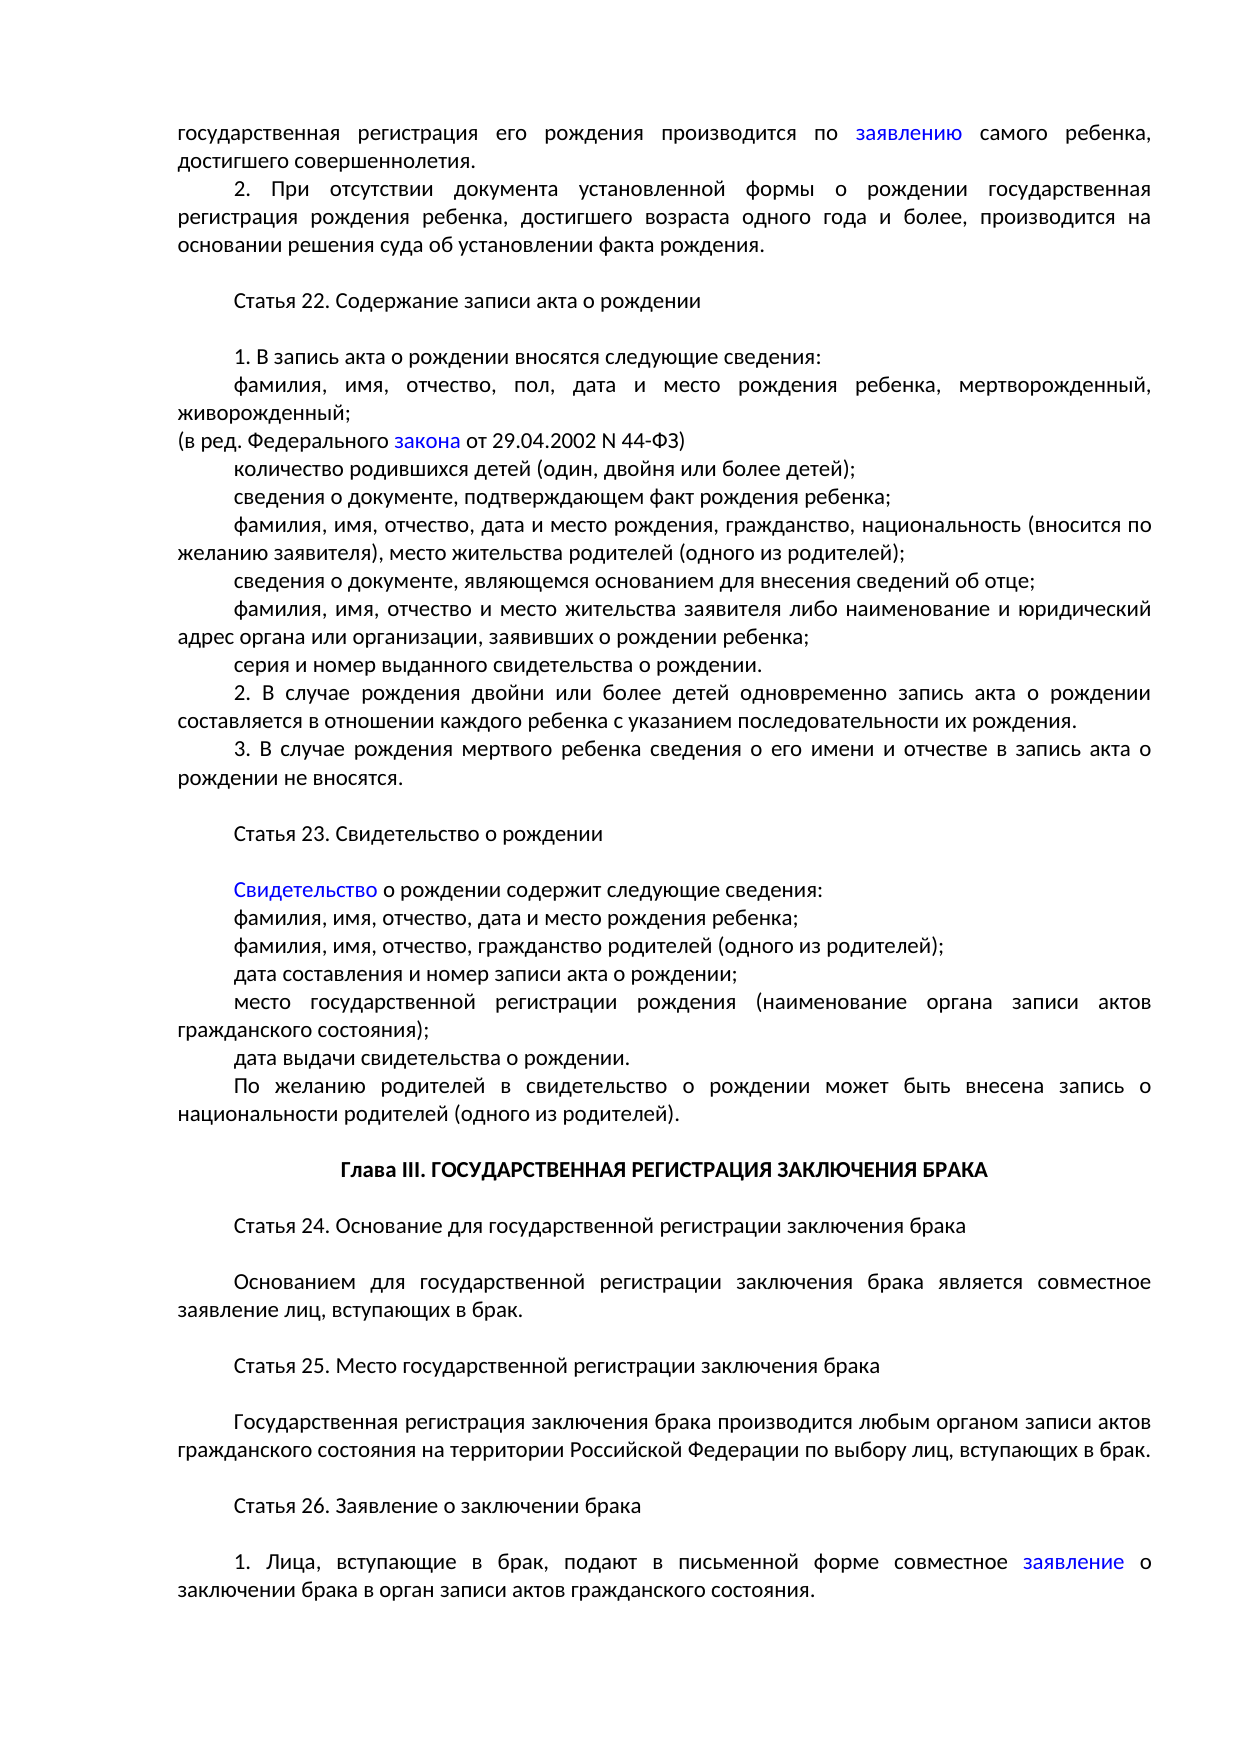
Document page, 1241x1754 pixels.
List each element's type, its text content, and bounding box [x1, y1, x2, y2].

text сведения о документе, подтверждающем факт рождения ребенка; [177, 482, 1152, 510]
text (в ред. Федерального закона от 29.04.2002 N 44-ФЗ) [177, 426, 1152, 454]
text Основанием для государственной регистрации заключения брака является совместное заявление лиц, вступающих в брак. [177, 1267, 1152, 1323]
text По желанию родителей в свидетельство о рождении может быть внесена запись о национальности родителей (одного из родителей). [177, 1071, 1152, 1127]
text фамилия, имя, отчество, дата и место рождения ребенка; [177, 903, 1152, 931]
text 1. Лица, вступающие в брак, подают в письменной форме совместное заявление о заключении брака в орган записи актов гражданского состояния. [177, 1547, 1152, 1603]
text фамилия, имя, отчество, пол, дата и место рождения ребенка, мертворожденный, живорожденный; [177, 370, 1152, 426]
text 2. При отсутствии документа установленной формы о рождении государственная регистрация рождения ребенка, достигшего возраста одного года и более, производится на основании решения суда об установлении факта рождения. [177, 174, 1152, 258]
text 2. В случае рождения двойни или более детей одновременно запись акта о рождении составляется в отношении каждого ребенка с указанием последовательности их рождения. [177, 678, 1152, 734]
title Глава III. ГОСУДАРСТВЕННАЯ РЕГИСТРАЦИЯ ЗАКЛЮЧЕНИЯ БРАКА [177, 1155, 1152, 1183]
text фамилия, имя, отчество и место жительства заявителя либо наименование и юридический адрес органа или организации, заявивших о рождении ребенка; [177, 594, 1152, 651]
text сведения о документе, являющемся основанием для внесения сведений об отце; [177, 566, 1152, 594]
text серия и номер выданного свидетельства о рождении. [177, 651, 1152, 678]
text Статья 26. Заявление о заключении брака [177, 1491, 1152, 1519]
text Статья 23. Свидетельство о рождении [177, 819, 1152, 847]
text 3. В случае рождения мертвого ребенка сведения о его имени и отчестве в запись акта о рождении не вносятся. [177, 734, 1152, 791]
text фамилия, имя, отчество, дата и место рождения, гражданство, национальность (вносится по желанию заявителя), место жительства родителей (одного из родителей); [177, 510, 1152, 566]
text фамилия, имя, отчество, гражданство родителей (одного из родителей); [177, 931, 1152, 959]
text место государственной регистрации рождения (наименование органа записи актов гражданского состояния); [177, 987, 1152, 1043]
text Государственная регистрация заключения брака производится любым органом записи актов гражданского состояния на территории Российской Федерации по выбору лиц, вступающих в брак. [177, 1407, 1152, 1463]
text дата составления и номер записи акта о рождении; [177, 959, 1152, 987]
text количество родившихся детей (один, двойня или более детей); [177, 454, 1152, 482]
text Статья 24. Основание для государственной регистрации заключения брака [177, 1211, 1152, 1239]
text Статья 25. Место государственной регистрации заключения брака [177, 1351, 1152, 1379]
text Статья 22. Содержание записи акта о рождении [177, 286, 1152, 314]
text 1. В запись акта о рождении вносятся следующие сведения: [177, 342, 1152, 370]
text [177, 118, 1152, 174]
text дата выдачи свидетельства о рождении. [177, 1043, 1152, 1071]
text Свидетельство о рождении содержит следующие сведения: [177, 875, 1152, 903]
